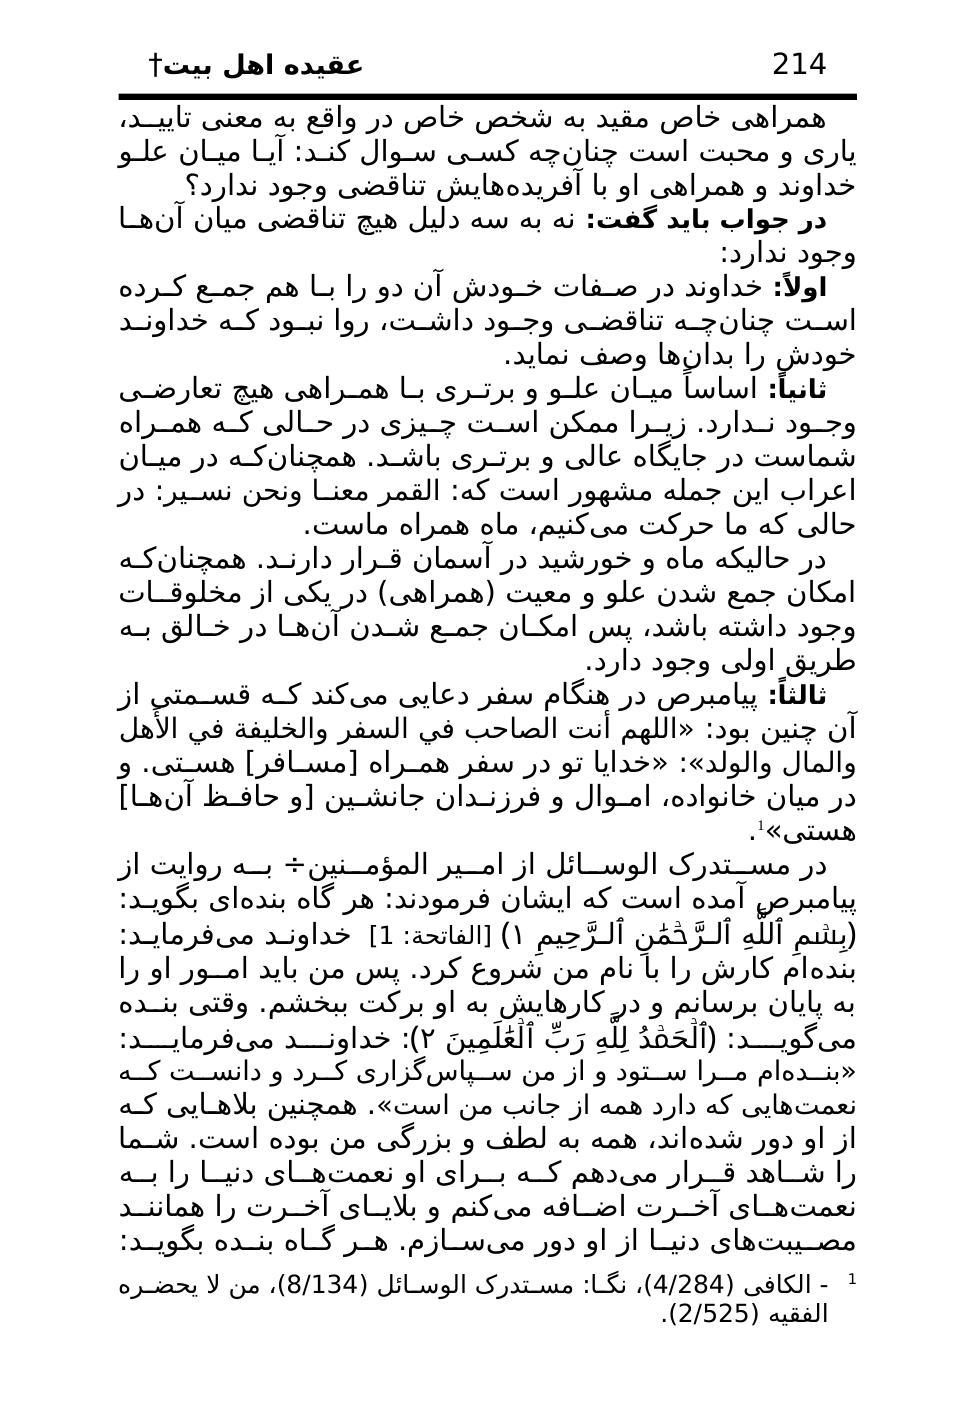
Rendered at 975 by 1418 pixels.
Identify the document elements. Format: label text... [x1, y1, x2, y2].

text اولاً: خداوند در صفات خودش آن دو را با هم جمع کرده است چنان‌چه تناقضی وجود داشت، روا نبود که خداوند خودش را بدان‌ها وصف نماید. [118, 270, 857, 372]
text همراهی خاص مقید به شخص خاص در واقع به معنی تایید، یاری و محبت است چنان‌چه کسی سوال کند: آیا میان علو خداوند و همراهی او با آفریده‌هایش تناقضی وجود ندارد؟ [118, 100, 857, 202]
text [118, 847, 857, 1257]
text ثانیاً: اساساً میان علو و برتری با همراهی هیچ تعارضی وجود ندارد. زیرا ممکن است چیزی در حالی که همراه شماست در جایگاه عالی و برتری باشد. همچنان‌که در میان اعراب این جمله مشهور است که: القمر معنا ونحن نسير: در حالی که ما حرکت می‌کنیم، ماه همراه ماست. [118, 372, 857, 541]
text در جواب باید گفت: نه به سه دلیل هیچ تناقضی میان آن‌ها وجود ندارد: [118, 202, 857, 270]
text ثالثاً: پیامبرص در هنگام سفر دعایی می‌کند که قسمتی از آن چنین بود: «اللهم أنت الصاحب في السفر والخليفة في الأَهل والمال والولد»: «خدایا تو در سفر همراه [مسافر] هستی. و در میان خانواده، اموال و فرزندان جانشین [و حافظ آن‌ها] هستی». [118, 677, 857, 847]
text در حالیکه ماه و خورشید در آسمان قرار دارند. همچنان‌که امکان جمع شدن علو و معیت (همراهی) در یکی از مخلوقات وجود داشته باشد، پس امکان جمع شدن آن‌ها در خالق به طریق اولی وجود دارد. [118, 541, 857, 677]
